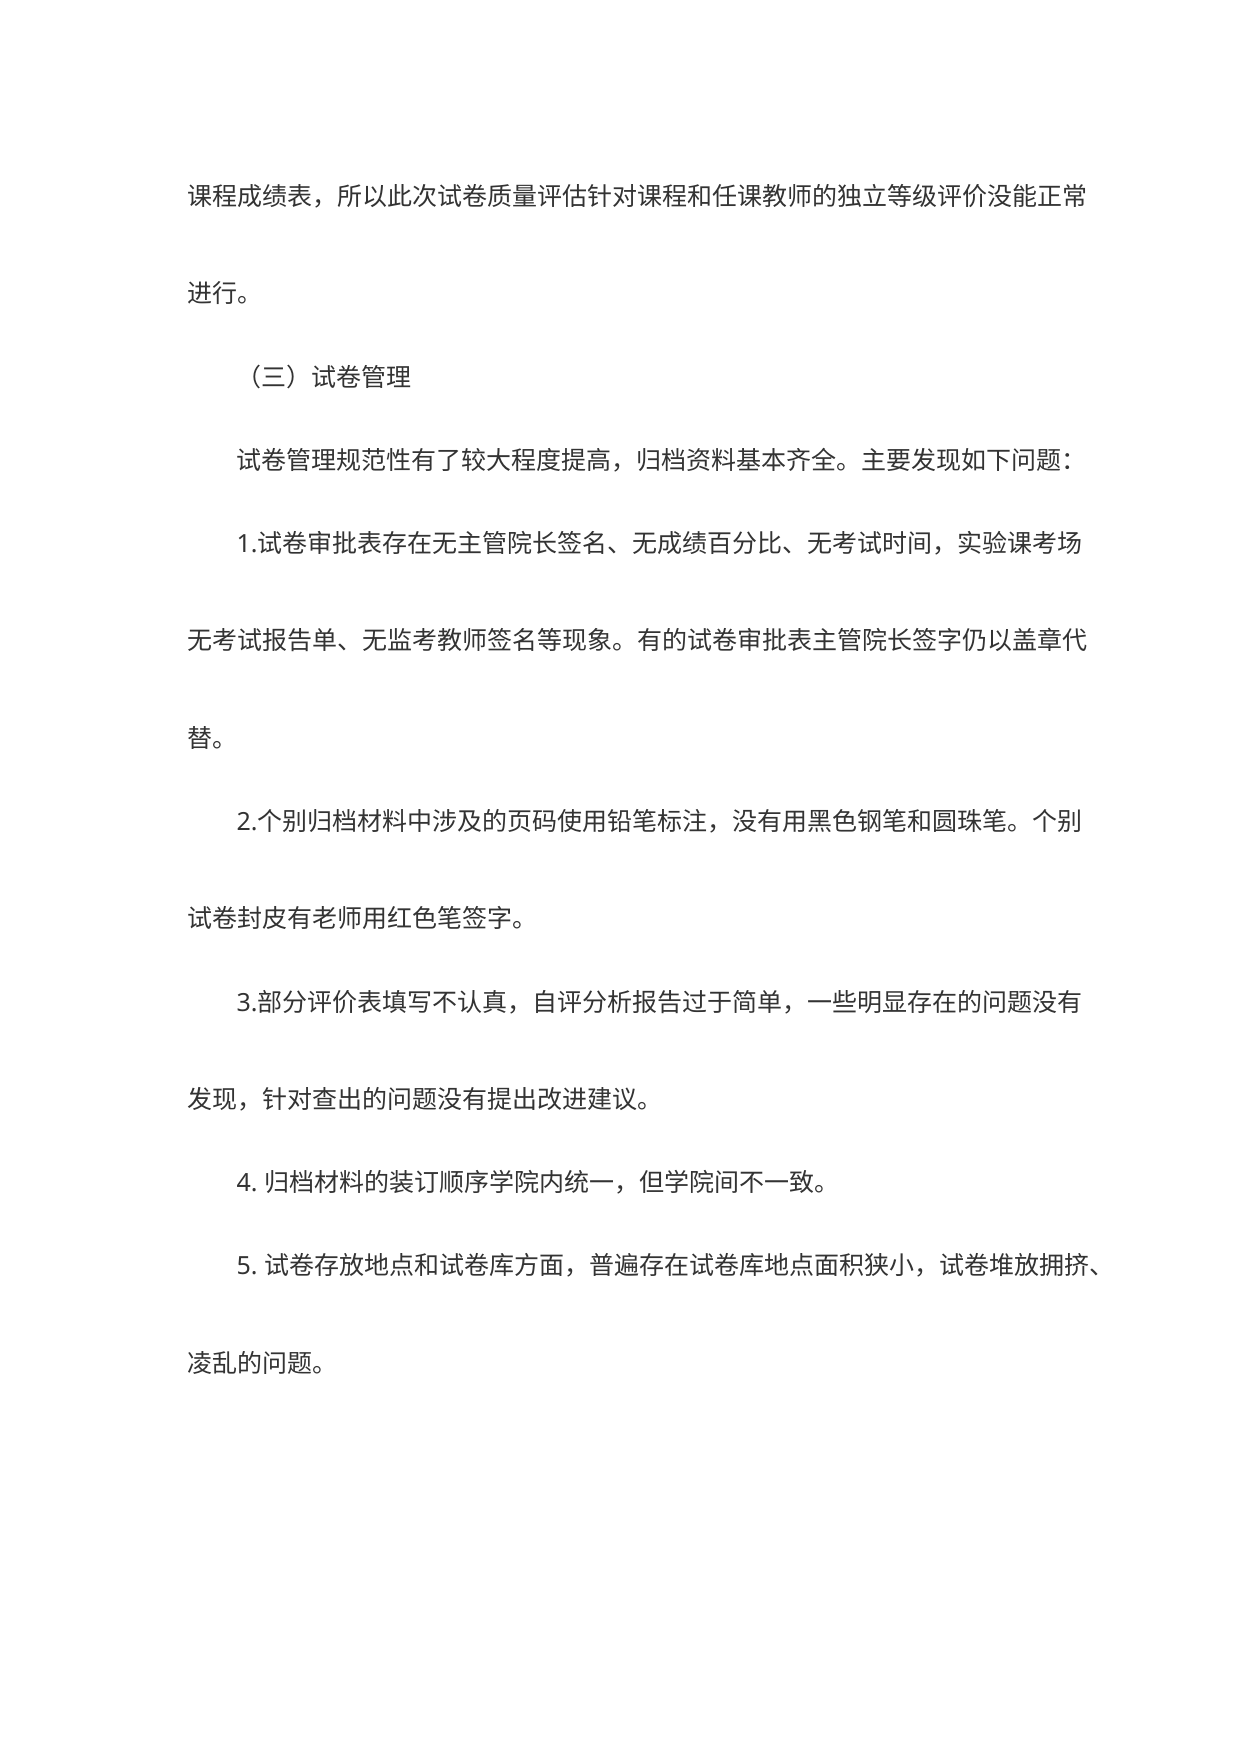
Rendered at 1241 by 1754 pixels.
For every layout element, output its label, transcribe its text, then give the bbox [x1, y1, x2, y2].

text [187, 162, 1093, 324]
text 试卷管理规范性有了较大程度提高，归档资料基本齐全。主要发现如下问题： [187, 426, 1093, 491]
text 2.个别归档材料中涉及的页码使用铅笔标注，没有用黑色钢笔和圆珠笔。个别试卷封皮有老师用红色笔签字。 [187, 787, 1093, 949]
text 4. 归档材料的装订顺序学院内统一，但学院间不一致。 [187, 1148, 1093, 1213]
text 1.试卷审批表存在无主管院长签名、无成绩百分比、无考试时间，实验课考场无考试报告单、无监考教师签名等现象。有的试卷审批表主管院长签字仍以盖章代替。 [187, 509, 1093, 769]
text 3.部分评价表填写不认真，自评分析报告过于简单，一些明显存在的问题没有发现，针对查出的问题没有提出改进建议。 [187, 968, 1093, 1130]
text 5. 试卷存放地点和试卷库方面，普遍存在试卷库地点面积狭小，试卷堆放拥挤、凌乱的问题。 [187, 1231, 1093, 1394]
text （三）试卷管理 [187, 343, 1093, 408]
